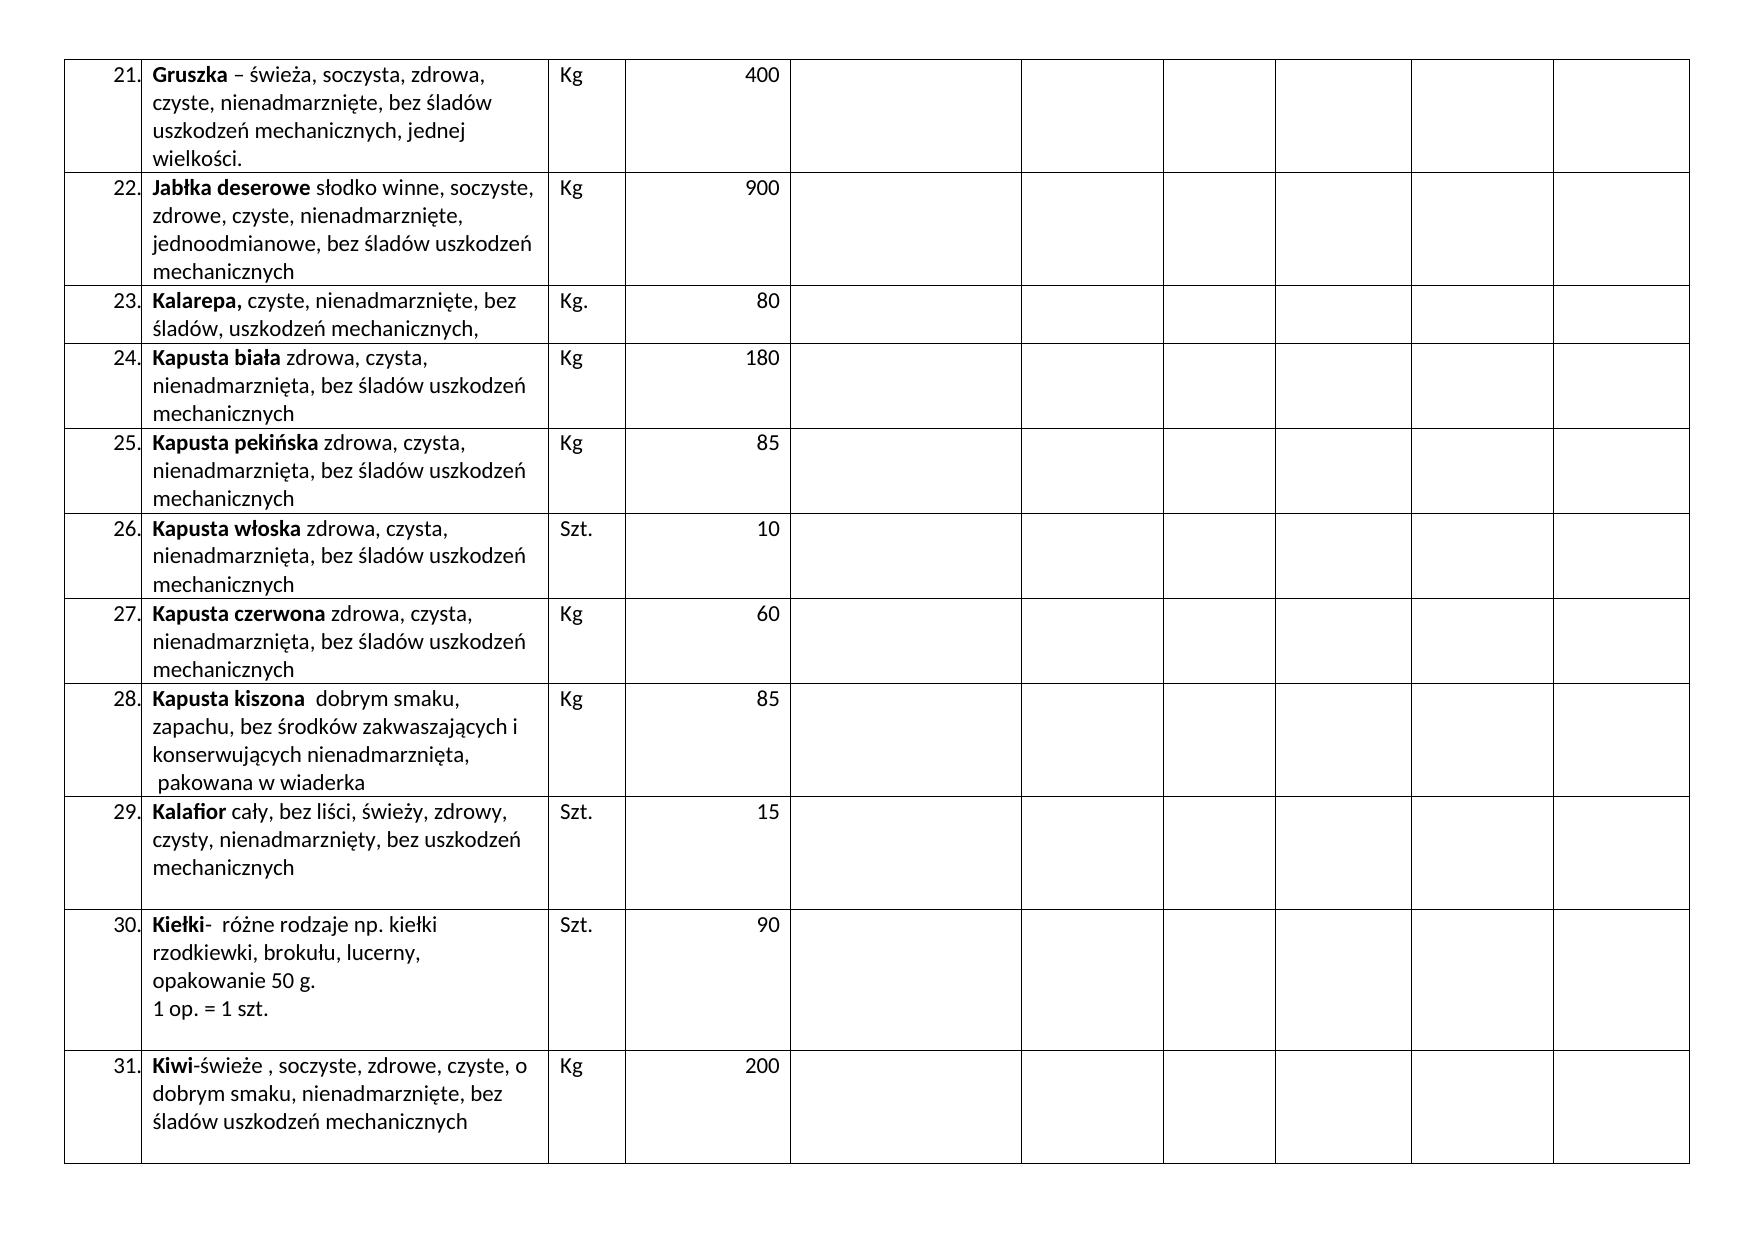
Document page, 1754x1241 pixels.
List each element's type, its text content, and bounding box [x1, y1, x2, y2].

table_cell [1412, 910, 1553, 1050]
table_cell [1164, 514, 1275, 598]
table_cell [1164, 1051, 1275, 1163]
table_cell [1554, 514, 1689, 598]
table_cell 90 [626, 910, 790, 1050]
table_cell Kapusta czerwona zdrowa, czysta, nienadmarznięta, bez śladów uszkodzeń mechanicznych [142, 599, 548, 683]
table_cell [65, 286, 141, 342]
table_cell [1276, 429, 1411, 513]
table_cell [791, 599, 1021, 683]
table_cell [1412, 684, 1553, 796]
table_cell Kapusta pekińska zdrowa, czysta, nienadmarznięta, bez śladów uszkodzeń mechanicznych [142, 429, 548, 513]
table_cell Kg [549, 429, 625, 513]
table_cell [65, 429, 141, 513]
table_cell [1022, 429, 1163, 513]
table_cell [1412, 797, 1553, 909]
table_cell [1022, 60, 1163, 172]
table_cell [1164, 429, 1275, 513]
table_cell [1554, 599, 1689, 683]
table_cell [1164, 344, 1275, 427]
table_cell [1022, 684, 1163, 796]
table_cell [1022, 1051, 1163, 1163]
table_cell Kapusta włoska zdrowa, czysta, nienadmarznięta, bez śladów uszkodzeń mechanicznych [142, 514, 548, 598]
table_cell [1554, 429, 1689, 513]
table_cell [1164, 797, 1275, 909]
table_cell Kg [549, 344, 625, 427]
table_cell 400 [626, 60, 790, 172]
table_cell 85 [626, 684, 790, 796]
table_cell [1022, 599, 1163, 683]
table_cell [65, 684, 141, 796]
table_cell [1412, 429, 1553, 513]
table_cell [1412, 514, 1553, 598]
table_cell Kg. [549, 286, 625, 342]
table_cell [1554, 797, 1689, 909]
table_cell Kg [549, 599, 625, 683]
table_cell [1554, 684, 1689, 796]
table_cell [1164, 599, 1275, 683]
table_cell Gruszka – świeża, soczysta, zdrowa, czyste, nienadmarznięte, bez śladów uszkodzeń mechanicznych, jednej wielkości. [142, 60, 548, 172]
table_cell [1554, 344, 1689, 427]
table_cell [1164, 684, 1275, 796]
table_cell [1164, 286, 1275, 342]
table_cell [1276, 344, 1411, 427]
table_cell [65, 1051, 141, 1163]
table_cell [65, 344, 141, 427]
table_cell [791, 286, 1021, 342]
table_cell [791, 344, 1021, 427]
table_cell [791, 60, 1021, 172]
table_cell [1276, 599, 1411, 683]
table_cell [65, 599, 141, 683]
table_cell [1022, 910, 1163, 1050]
table_cell [1554, 173, 1689, 285]
table_cell Kalafior cały, bez liści, świeży, zdrowy, czysty, nienadmarznięty, bez uszkodzeń mechanicznych [142, 797, 548, 909]
table_cell [791, 429, 1021, 513]
table_cell [65, 910, 141, 1050]
table_cell [1554, 286, 1689, 342]
table_cell Szt. [549, 910, 625, 1050]
table_cell Kg [549, 173, 625, 285]
table_cell [1412, 1051, 1553, 1163]
table_cell [65, 60, 141, 172]
table_cell [1554, 910, 1689, 1050]
table_cell [1276, 797, 1411, 909]
table_cell [1276, 514, 1411, 598]
table_cell [1164, 910, 1275, 1050]
table_cell [1276, 286, 1411, 342]
table_cell 60 [626, 599, 790, 683]
table_cell Szt. [549, 514, 625, 598]
table_cell [791, 514, 1021, 598]
table_cell 900 [626, 173, 790, 285]
table_cell [791, 173, 1021, 285]
table_cell [1022, 797, 1163, 909]
table_cell Kg [549, 1051, 625, 1163]
table_cell [1276, 60, 1411, 172]
table_cell [1164, 173, 1275, 285]
table_cell 200 [626, 1051, 790, 1163]
table_cell Jabłka deserowe słodko winne, soczyste, zdrowe, czyste, nienadmarznięte, jednoodmianowe, bez śladów uszkodzeń mechanicznych [142, 173, 548, 285]
table_cell Szt. [549, 797, 625, 909]
table_cell [65, 797, 141, 909]
table_cell [1276, 173, 1411, 285]
table_cell [791, 797, 1021, 909]
table_cell Kapusta kiszona dobrym smaku, zapachu, bez środków zakwaszających i konserwujących nienadmarznięta, pakowana w wiaderka [142, 684, 548, 796]
table_cell Kiwi-świeże , soczyste, zdrowe, czyste, o dobrym smaku, nienadmarznięte, bez śladów uszkodzeń mechanicznych [142, 1051, 548, 1163]
table_cell [1412, 60, 1553, 172]
table_cell [1276, 910, 1411, 1050]
table_cell 15 [626, 797, 790, 909]
table_cell [791, 910, 1021, 1050]
table_cell 180 [626, 344, 790, 427]
table_cell [1164, 60, 1275, 172]
table_cell [791, 684, 1021, 796]
table_cell [1276, 1051, 1411, 1163]
table_cell [791, 1051, 1021, 1163]
table_cell [1412, 286, 1553, 342]
table_cell Kalarepa, czyste, nienadmarznięte, bez śladów, uszkodzeń mechanicznych, [142, 286, 548, 342]
table_cell Kapusta biała zdrowa, czysta, nienadmarznięta, bez śladów uszkodzeń mechanicznych [142, 344, 548, 427]
table_cell [1554, 60, 1689, 172]
table_cell 80 [626, 286, 790, 342]
table_cell Kiełki- różne rodzaje np. kiełki rzodkiewki, brokułu, lucerny, opakowanie 50 g. 1 op. = 1 szt. [142, 910, 548, 1050]
table_cell [1412, 173, 1553, 285]
table_cell 85 [626, 429, 790, 513]
table_cell [65, 514, 141, 598]
table_cell Kg [549, 684, 625, 796]
table_cell [1276, 684, 1411, 796]
table_cell [65, 173, 141, 285]
table_cell [1022, 514, 1163, 598]
table_cell [1412, 344, 1553, 427]
table_cell [1412, 599, 1553, 683]
table_cell [1022, 286, 1163, 342]
table_cell [1554, 1051, 1689, 1163]
table_cell 10 [626, 514, 790, 598]
table_cell [1022, 173, 1163, 285]
table_cell Kg [549, 60, 625, 172]
table_cell [1022, 344, 1163, 427]
